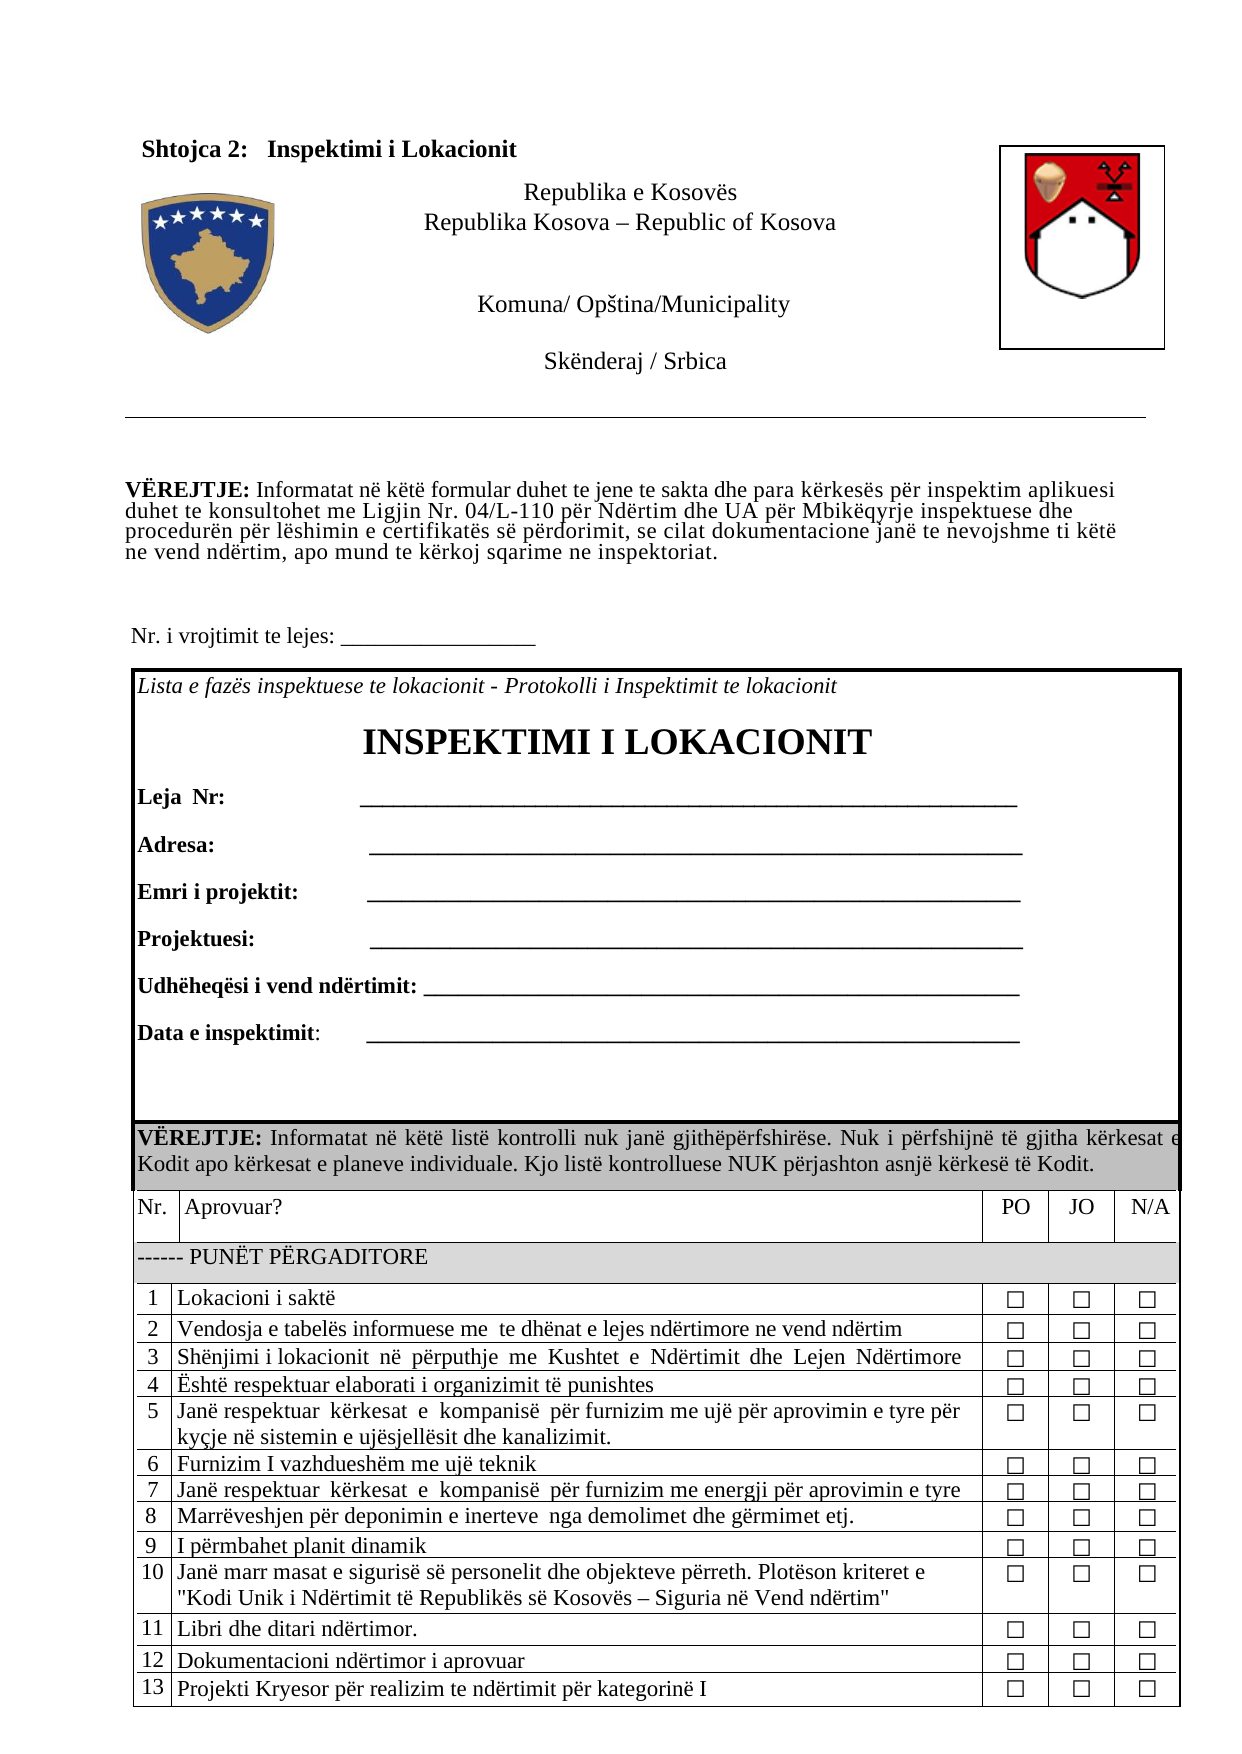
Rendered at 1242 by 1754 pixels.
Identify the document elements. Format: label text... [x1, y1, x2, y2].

table_cell Libri dhe ditari ndërtimor. [172, 1614, 982, 1644]
table_header Lista e fazës inspektuese te lokacionit - Protokolli i Inspektimit te lokacionit INSPEKTIMI I LOKACIONIT Leja Nr: _ Adresa: Emri i projektit: Projektuesi: Udhëheqësi i vend ndërtimit: Data e inspektimit: [135, 672, 1178, 1120]
table_cell 11 [134, 1613, 171, 1644]
table_cell VËREJTJE: Informatat në këtë listë kontrolli nuk janë gjithëpërfshirëse. Nuk i përfshijnë të gjitha kërkesat e Kodit apo kërkesat e planeve individuale. Kjo listë kontrolluese NUK përjashton asnjë kërkesë të Kodit. [135, 1124, 1178, 1190]
table_cell 8 [134, 1501, 171, 1531]
table_cell Shënjimi i lokacionit në përputhje me Kushtet e Ndërtimit dhe Lejen Ndërtimore [172, 1343, 982, 1370]
text Shtojca 2: Inspektimi i Lokacionit [141, 134, 1132, 163]
text Nr. i vrojtimit te lejes: [125, 626, 1146, 647]
table_cell PO [983, 1191, 1048, 1242]
table_cell 10 [134, 1557, 171, 1613]
table_cell Është respektuar elaborati i organizimit të punishtes [172, 1371, 982, 1396]
table_cell 7 [134, 1475, 171, 1501]
table_cell Vendosja e tabelës informuese me te dhënat e lejes ndërtimore ne vend ndërtim [172, 1315, 982, 1342]
table_cell Janë marr masat e sigurisë së personelit dhe objekteve përreth. Plotëson kriteret e "Kodi Unik i Ndërtimit të Republikës së Kosovës – Siguria në Vend ndërtim" [172, 1558, 982, 1613]
table_cell Projekti Kryesor për realizim te ndërtimit për kategorinë I [172, 1673, 982, 1706]
table_cell 5 [134, 1396, 171, 1449]
table_cell Lokacioni i saktë [172, 1284, 982, 1313]
table_cell JO [1049, 1191, 1114, 1242]
table_cell Janë respektuar kërkesat e kompanisë për furnizim me energji për aprovimin e tyre për kyçje në sistemin energjetik. [172, 1476, 982, 1501]
table_cell N/A [1115, 1190, 1179, 1242]
table_cell Nr. [134, 1190, 179, 1242]
picture [1024, 153, 1141, 299]
table_cell ------ PUNËT PËRGADITORE [134, 1242, 1179, 1283]
picture [141, 193, 275, 334]
text VËREJTJE: Informatat në këtë formular duhet te jene te sakta dhe para kërkesës për inspektim aplikuesi duhet te konsultohet me Ligjin Nr. 04/L-110 për Ndërtim dhe UA për Mbikëqyrje inspektuese dhe procedurën për lëshimin e certifikatës së përdorimit, se cilat dokumentacione janë te nevojshme ti këtë ne vend ndërtim, apo mund te kërkoj sqarime ne inspektoriat. [125, 481, 1146, 564]
table_cell 1 [134, 1283, 171, 1313]
table_cell 3 [134, 1342, 171, 1370]
table_cell 12 [134, 1645, 171, 1672]
table_cell 6 [134, 1449, 171, 1475]
table_cell Dokumentacioni ndërtimor i aprovuar [172, 1646, 982, 1672]
table_cell 2 [134, 1314, 171, 1342]
table_cell Furnizim I vazhdueshëm me ujë teknik [172, 1450, 982, 1475]
table_cell 4 [134, 1370, 171, 1396]
table_cell Marrëveshjen për deponimin e inerteve nga demolimet dhe gërmimet etj. [172, 1502, 982, 1531]
table_cell 9 [134, 1531, 171, 1557]
table_cell I përmbahet planit dinamik [172, 1532, 982, 1557]
table_cell 13 [134, 1672, 171, 1706]
table_cell Janë respektuar kërkesat e kompanisë për furnizim me ujë për aprovimin e tyre për kyçje në sistemin e ujësjellësit dhe kanalizimit. [172, 1397, 982, 1449]
table_cell Aprovuar? [180, 1191, 982, 1242]
